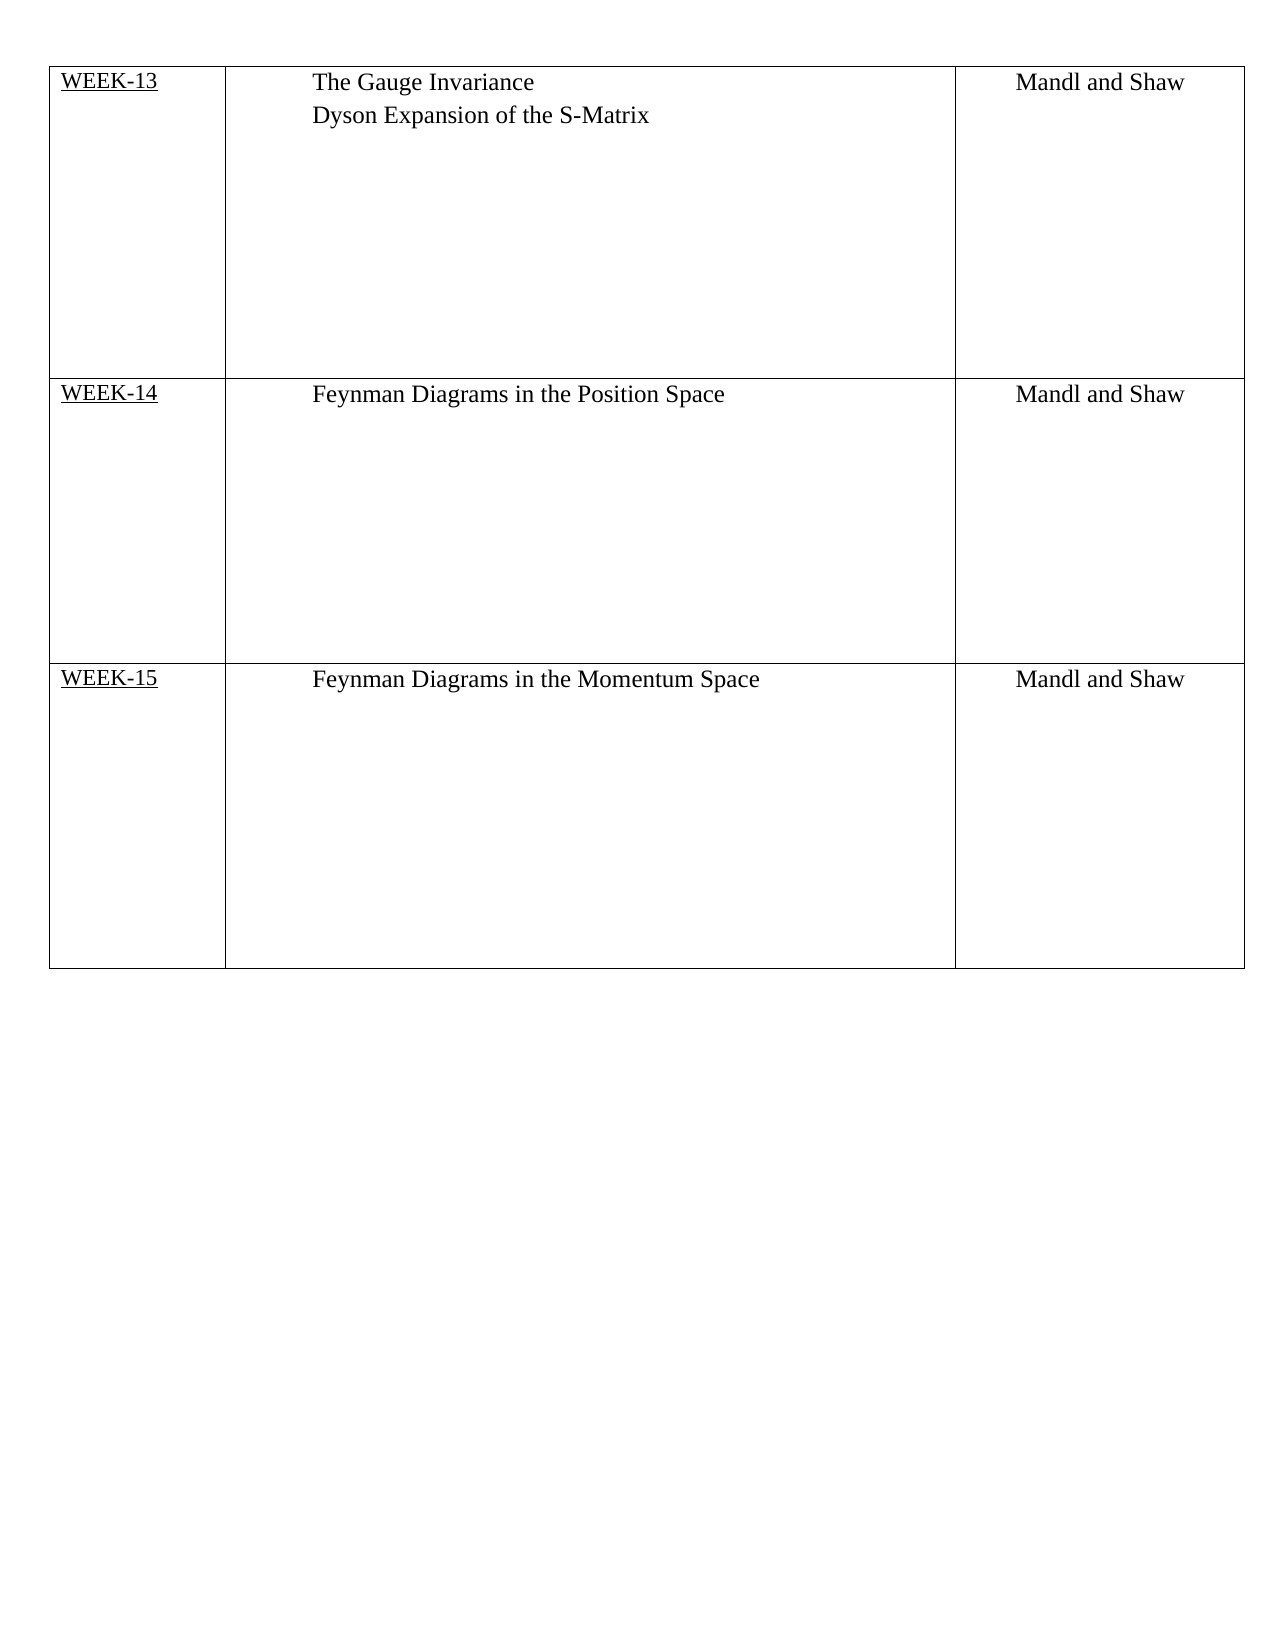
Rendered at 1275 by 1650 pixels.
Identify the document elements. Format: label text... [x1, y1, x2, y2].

table_cell WEEK-13 [50, 67, 225, 378]
table_cell Feynman Diagrams in the Momentum Space [226, 664, 955, 968]
table_cell Mandl and Shaw [956, 379, 1244, 663]
table_cell WEEK-15 [50, 664, 225, 968]
table_cell Feynman Diagrams in the Position Space [226, 379, 955, 663]
table_cell The Gauge Invariance Dyson Expansion of the S-Matrix [226, 67, 955, 378]
table_cell WEEK-14 [50, 379, 225, 663]
table_cell Mandl and Shaw [956, 664, 1244, 968]
table_cell Mandl and Shaw [956, 67, 1244, 378]
